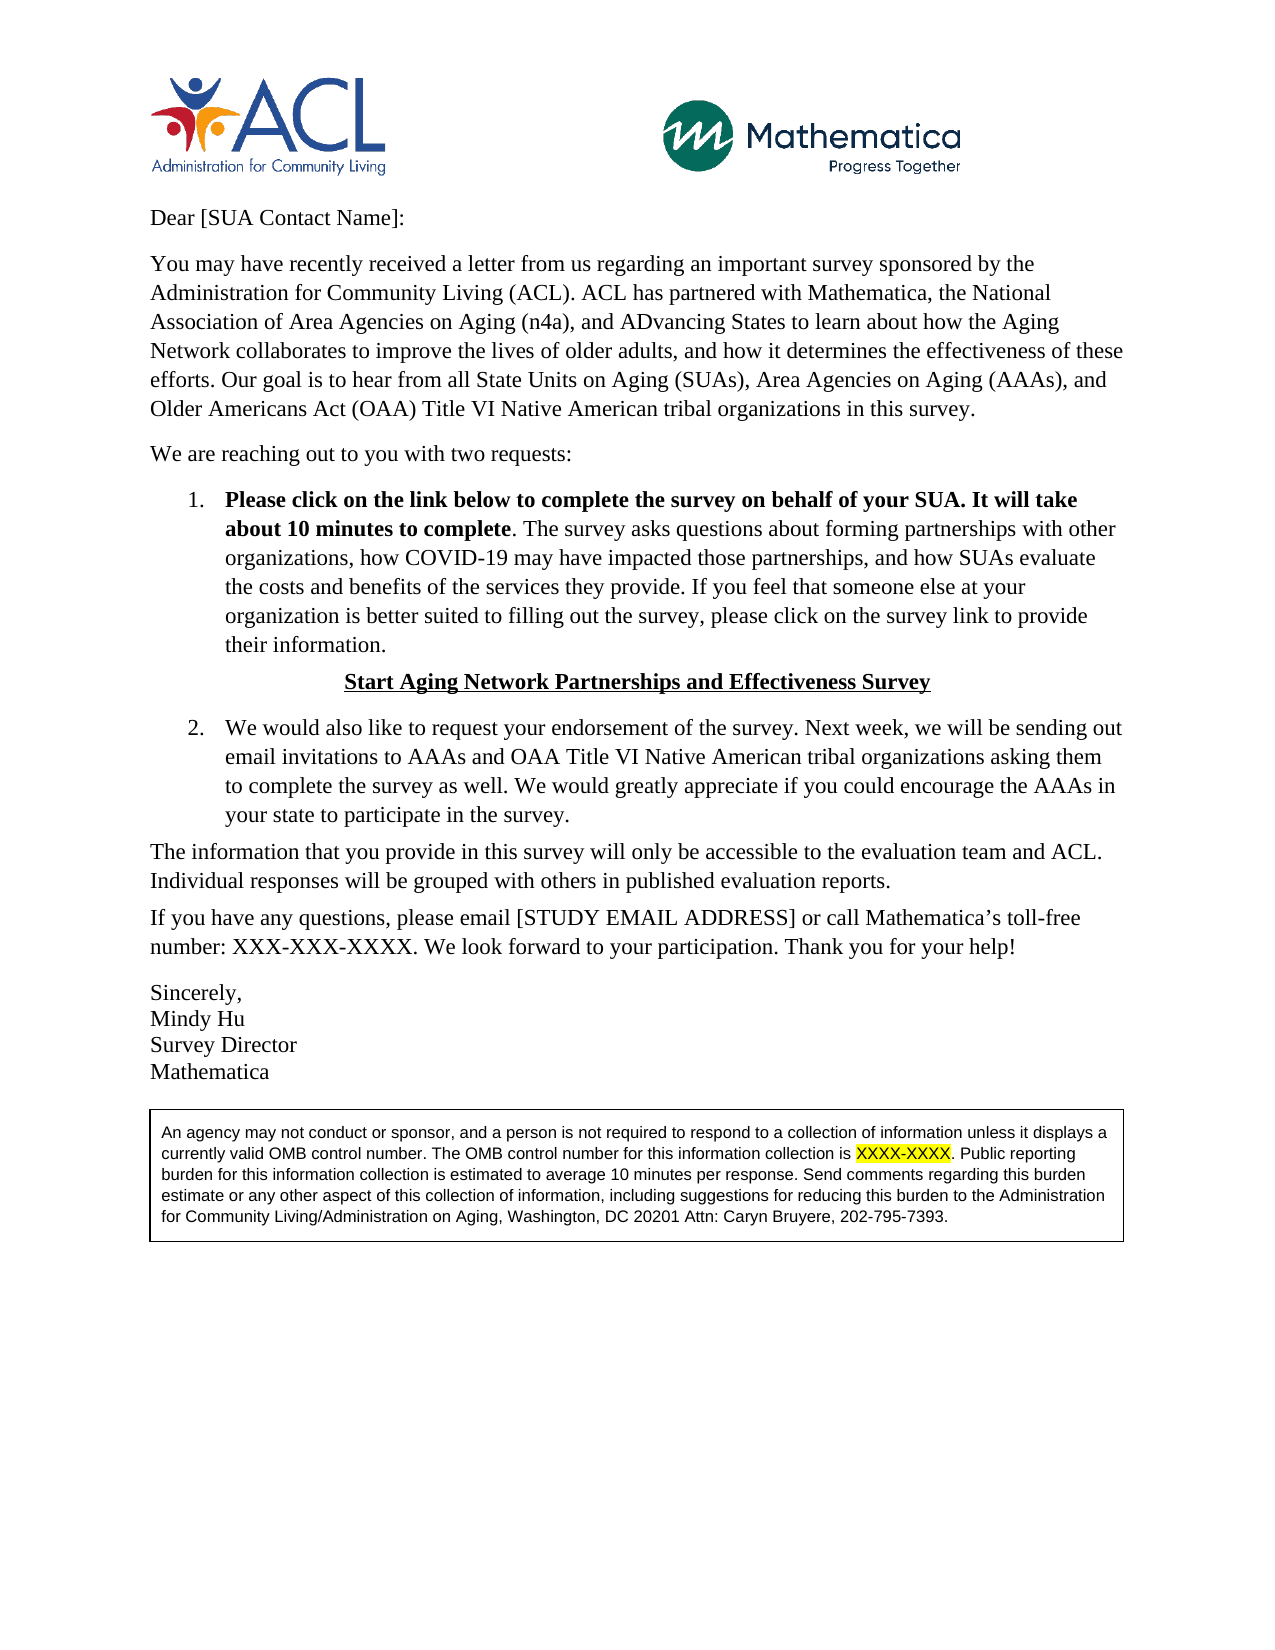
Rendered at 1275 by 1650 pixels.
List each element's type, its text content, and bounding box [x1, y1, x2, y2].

text Sincerely, [150, 979, 1125, 1005]
text You may have recently received a letter from us regarding an important survey sponsored by the Administration for Community Living (ACL). ACL has partnered with Mathematica, the National Association of Area Agencies on Aging (n4a), and ADvancing States to learn about how the Aging Network collaborates to improve the lives of older adults, and how it determines the effectiveness of these efforts. Our goal is to hear from all State Units on Aging (SUAs), Area Agencies on Aging (AAAs), and Older Americans Act (OAA) Title VI Native American tribal organizations in this survey. [150, 250, 1125, 421]
text Start Aging Network Partnerships and Effectiveness Survey [150, 668, 1125, 694]
text Survey Director [150, 1031, 1125, 1058]
picture [661, 98, 962, 176]
text Dear [SUA Contact Name]: [150, 204, 1125, 231]
text We are reaching out to you with two requests: [150, 440, 1125, 467]
text If you have any questions, please email [STUDY EMAIL ADDRESS] or call Mathematica’s toll-free number: XXX-XXX-XXXX. We look forward to your participation. Thank you for your help! [150, 904, 1125, 959]
text Mindy Hu [150, 1005, 1125, 1031]
list The information that you provide in this survey will only be accessible to the evaluation team and ACL. Individual responses will be grouped with others in published evaluation reports. [150, 838, 1125, 893]
list Please click on the link below to complete the survey on behalf of your SUA. It will take about 10 minutes to complete. The survey asks questions about forming partnerships with other organizations, how COVID-19 may have impacted those partnerships, and how SUAs evaluate the costs and benefits of the services they provide. If you feel that someone else at your organization is better suited to filling out the survey, please click on the survey link to provide their information. [187, 486, 1125, 657]
text Mathematica [150, 1058, 1125, 1084]
table_header An agency may not conduct or sponsor, and a person is not required to respond to a collection of information unless it displays a currently valid OMB control number. The OMB control number for this information collection is XXXX-XXXX. Public reporting burden for this information collection is estimated to average 10 minutes per response. Send comments regarding this burden estimate or any other aspect of this collection of information, including suggestions for reducing this burden to the Administration for Community Living/Administration on Aging, Washington, DC 20201 Attn: Caryn Bruyere, 202-795-7393. [151, 1110, 1123, 1241]
list We would also like to request your endorsement of the survey. Next week, we will be sending out email invitations to AAAs and OAA Title VI Native American tribal organizations asking them to complete the survey as well. We would greatly appreciate if you could encourage the AAAs in your state to participate in the survey. [187, 714, 1125, 827]
picture [150, 77, 386, 176]
